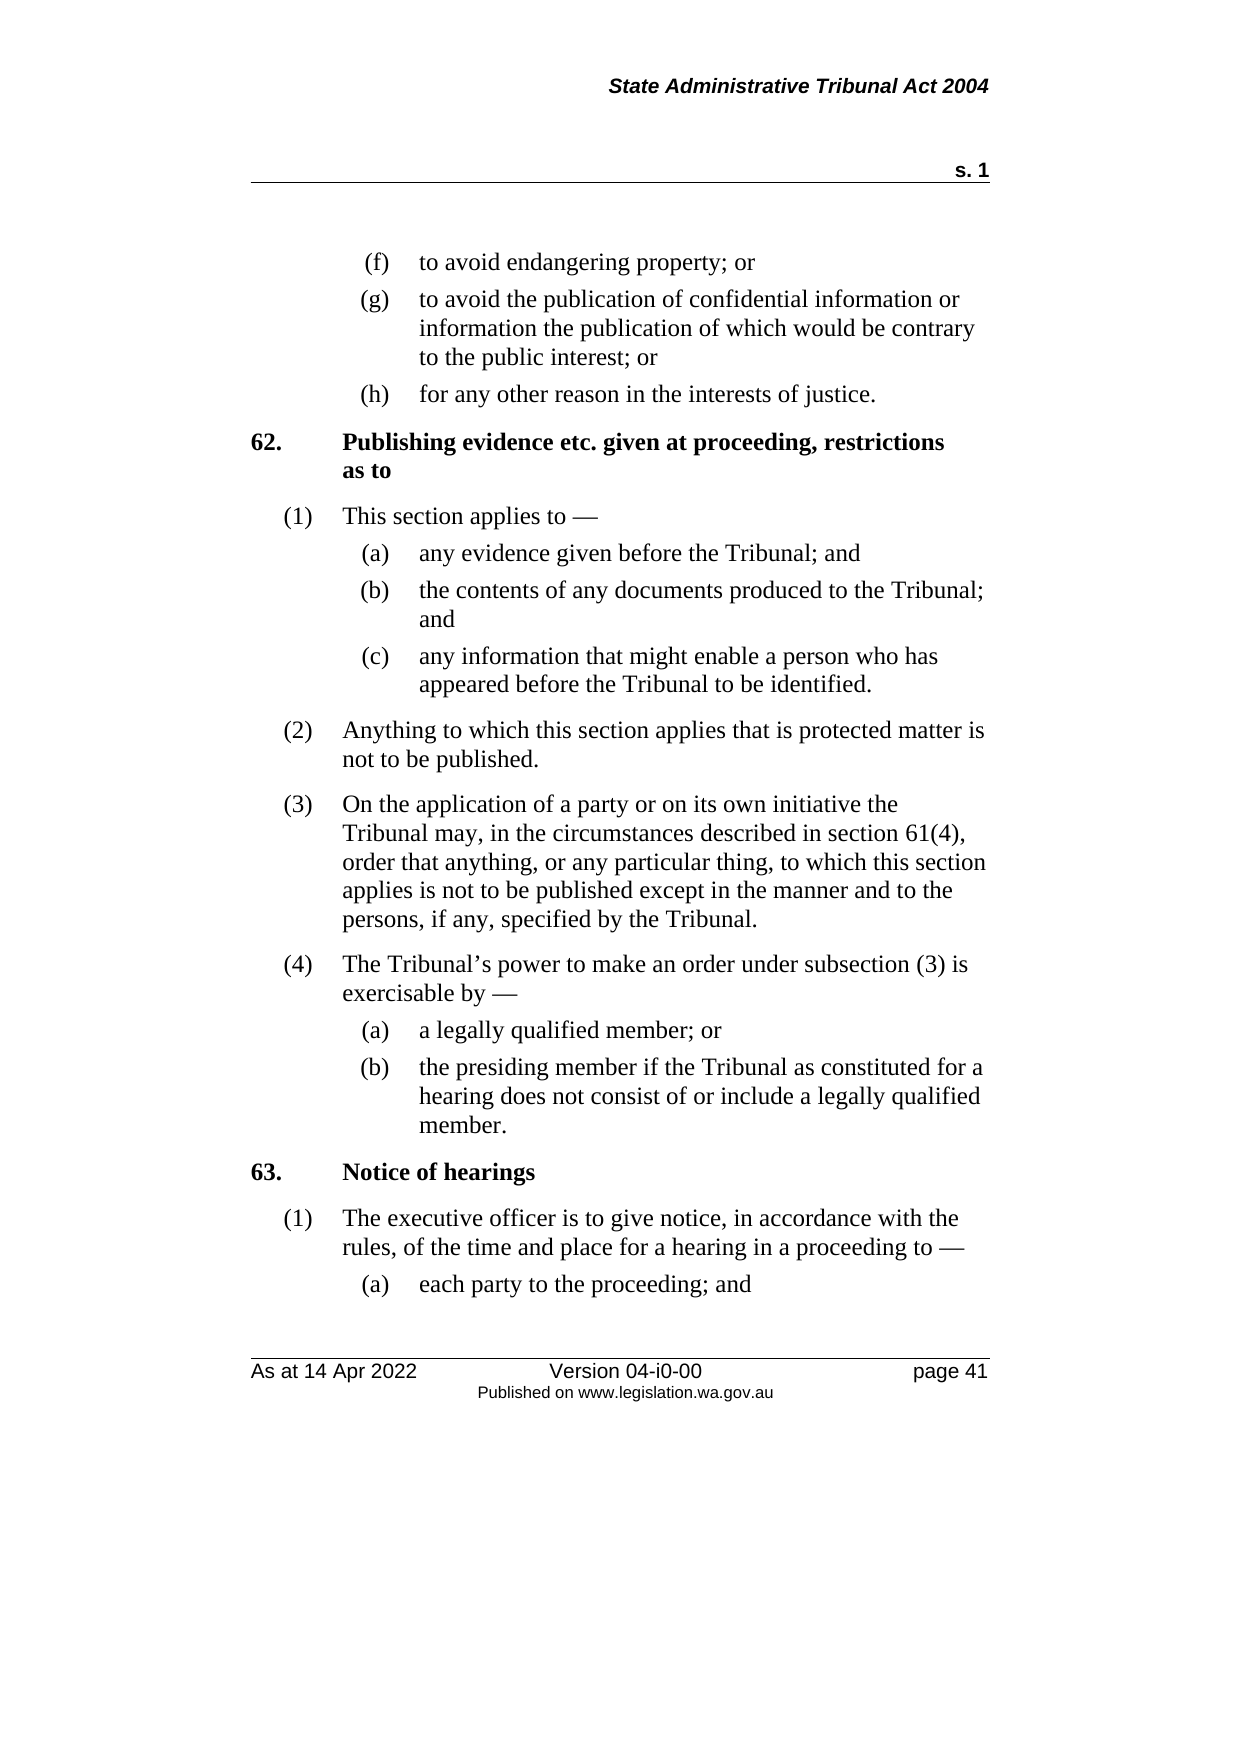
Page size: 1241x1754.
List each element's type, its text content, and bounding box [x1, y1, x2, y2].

text (a) a legally qualified member; or [251, 1015, 990, 1044]
text (2) Anything to which this section applies that is protected matter is not to be published. [251, 715, 990, 772]
text (1) This section applies to — [251, 501, 990, 529]
text (f) to avoid endangering property; or [251, 247, 990, 276]
subtitle 63. Notice of hearings [251, 1157, 990, 1186]
text (b) the presiding member if the Tribunal as constituted for a hearing does not consist of or include a legally qualified member. [251, 1052, 990, 1139]
subtitle 62. Publishing evidence etc. given at proceeding, restrictions as to [251, 427, 990, 484]
text (c) any information that might enable a person who has appeared before the Tribunal to be identified. [251, 641, 990, 698]
text (h) for any other reason in the interests of justice. [251, 379, 990, 408]
text (1) The executive officer is to give notice, in accordance with the rules, of the time and place for a hearing in a proceeding to — [251, 1203, 990, 1260]
text (4) The Tribunal’s power to make an order under subsection (3) is exercisable by — [251, 949, 990, 1007]
text (a) any evidence given before the Tribunal; and [251, 538, 990, 567]
text (b) the contents of any documents produced to the Tribunal; and [251, 575, 990, 632]
text (g) to avoid the publication of confidential information or information the publication of which would be contrary to the public interest; or [251, 284, 990, 371]
text (3) On the application of a party or on its own initiative the Tribunal may, in the circumstances described in section 61(4), order that anything, or any particular thing, to which this section applies is not to be published except in the manner and to the persons, if any, specified by the Tribunal. [251, 789, 990, 933]
text (a) each party to the proceeding; and [251, 1269, 990, 1297]
